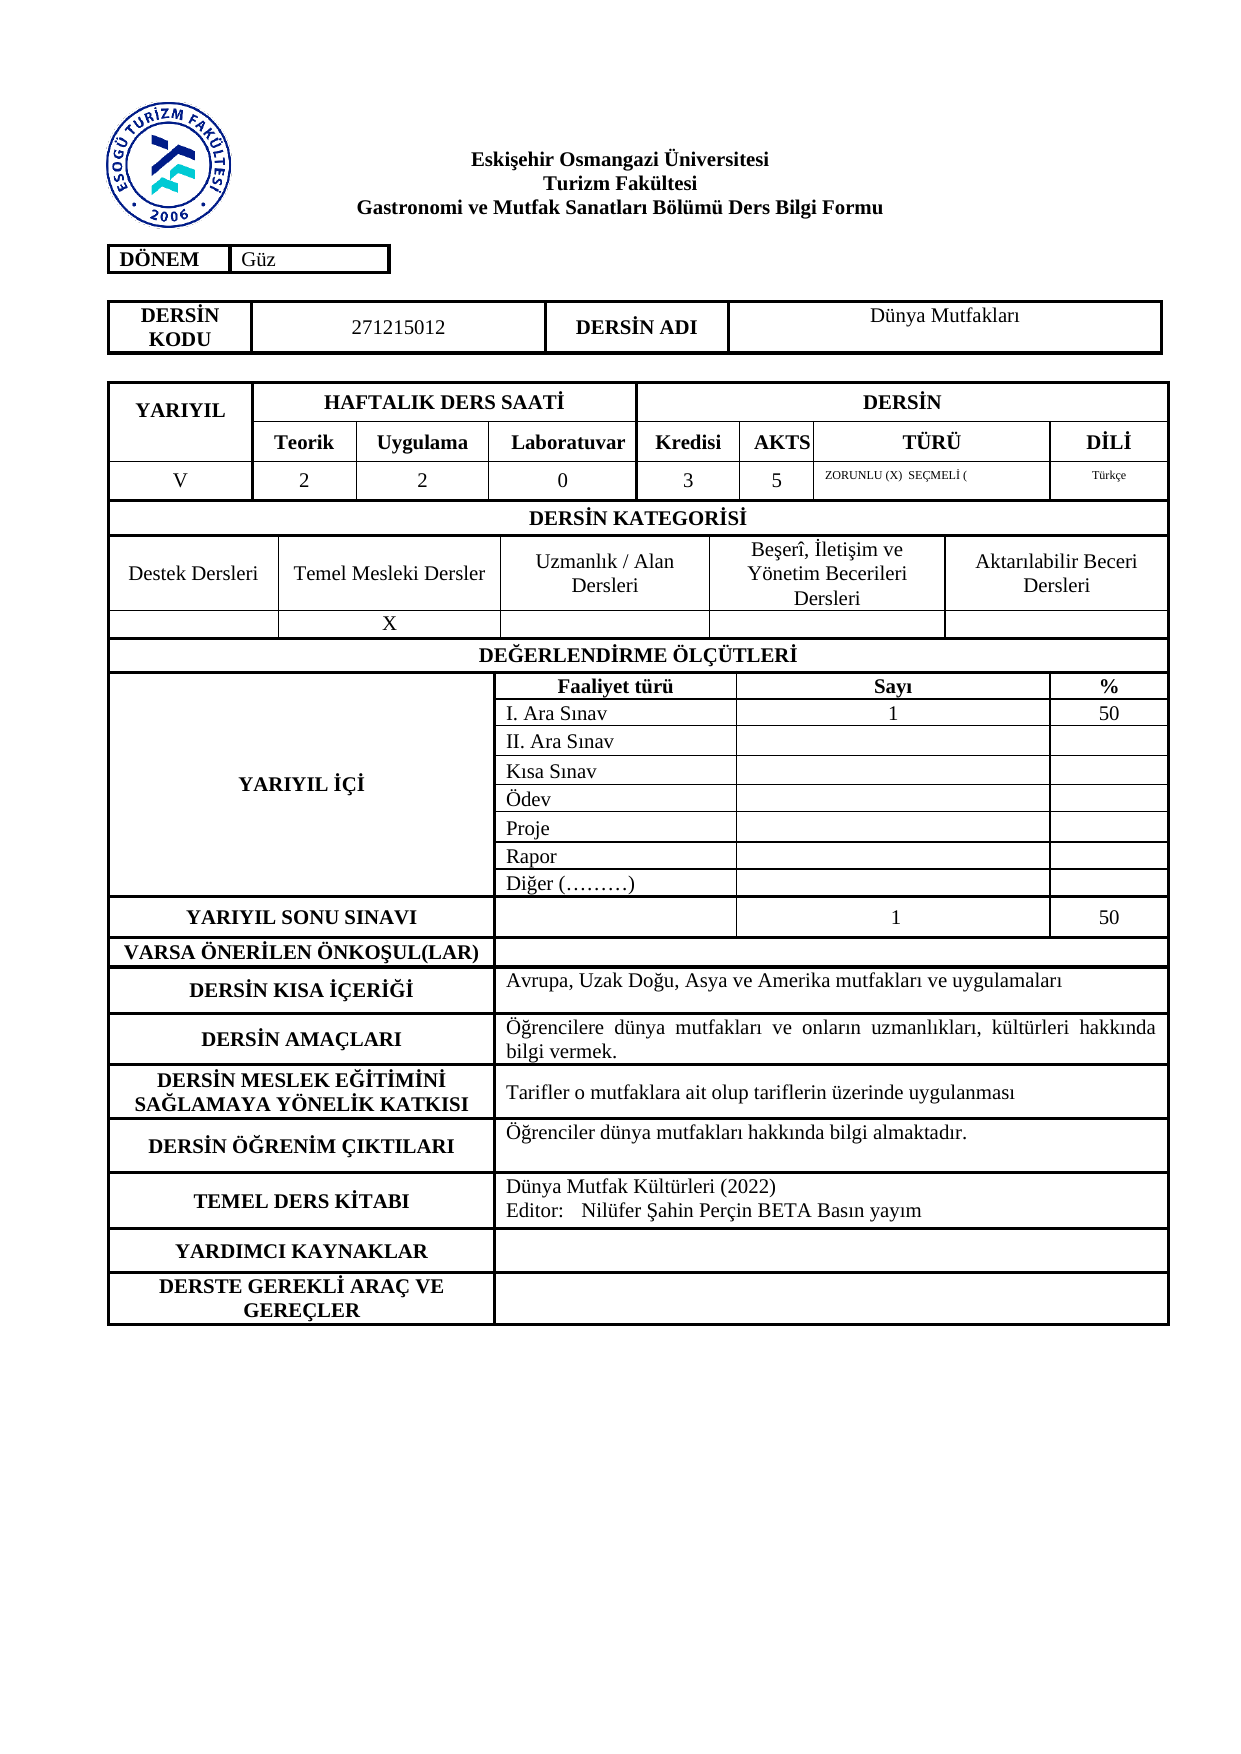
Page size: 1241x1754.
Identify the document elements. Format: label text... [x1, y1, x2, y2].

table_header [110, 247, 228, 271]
text Turizm Fakültesi [118, 171, 1122, 195]
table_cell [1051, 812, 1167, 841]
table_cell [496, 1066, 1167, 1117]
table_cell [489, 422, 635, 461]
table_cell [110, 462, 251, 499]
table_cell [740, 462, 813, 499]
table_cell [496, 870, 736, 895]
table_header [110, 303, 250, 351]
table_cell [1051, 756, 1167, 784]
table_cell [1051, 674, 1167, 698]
picture [104, 101, 232, 229]
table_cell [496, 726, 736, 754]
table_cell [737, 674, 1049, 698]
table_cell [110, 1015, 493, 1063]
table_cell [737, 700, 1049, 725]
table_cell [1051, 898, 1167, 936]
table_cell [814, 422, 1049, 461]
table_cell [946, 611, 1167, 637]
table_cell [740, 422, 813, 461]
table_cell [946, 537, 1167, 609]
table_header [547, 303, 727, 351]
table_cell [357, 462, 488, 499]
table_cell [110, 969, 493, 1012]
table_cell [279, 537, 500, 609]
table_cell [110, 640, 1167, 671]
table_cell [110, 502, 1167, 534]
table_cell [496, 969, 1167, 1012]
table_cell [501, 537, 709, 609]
text Eskişehir Osmangazi Üniversitesi [118, 147, 1122, 171]
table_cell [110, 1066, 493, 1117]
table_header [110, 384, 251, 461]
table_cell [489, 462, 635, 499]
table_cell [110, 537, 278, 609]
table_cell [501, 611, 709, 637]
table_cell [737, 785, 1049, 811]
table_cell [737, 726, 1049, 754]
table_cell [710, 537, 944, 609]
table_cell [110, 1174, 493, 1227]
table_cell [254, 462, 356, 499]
text Gastronomi ve Mutfak Sanatları Bölümü Ders Bilgi Formu [118, 195, 1122, 219]
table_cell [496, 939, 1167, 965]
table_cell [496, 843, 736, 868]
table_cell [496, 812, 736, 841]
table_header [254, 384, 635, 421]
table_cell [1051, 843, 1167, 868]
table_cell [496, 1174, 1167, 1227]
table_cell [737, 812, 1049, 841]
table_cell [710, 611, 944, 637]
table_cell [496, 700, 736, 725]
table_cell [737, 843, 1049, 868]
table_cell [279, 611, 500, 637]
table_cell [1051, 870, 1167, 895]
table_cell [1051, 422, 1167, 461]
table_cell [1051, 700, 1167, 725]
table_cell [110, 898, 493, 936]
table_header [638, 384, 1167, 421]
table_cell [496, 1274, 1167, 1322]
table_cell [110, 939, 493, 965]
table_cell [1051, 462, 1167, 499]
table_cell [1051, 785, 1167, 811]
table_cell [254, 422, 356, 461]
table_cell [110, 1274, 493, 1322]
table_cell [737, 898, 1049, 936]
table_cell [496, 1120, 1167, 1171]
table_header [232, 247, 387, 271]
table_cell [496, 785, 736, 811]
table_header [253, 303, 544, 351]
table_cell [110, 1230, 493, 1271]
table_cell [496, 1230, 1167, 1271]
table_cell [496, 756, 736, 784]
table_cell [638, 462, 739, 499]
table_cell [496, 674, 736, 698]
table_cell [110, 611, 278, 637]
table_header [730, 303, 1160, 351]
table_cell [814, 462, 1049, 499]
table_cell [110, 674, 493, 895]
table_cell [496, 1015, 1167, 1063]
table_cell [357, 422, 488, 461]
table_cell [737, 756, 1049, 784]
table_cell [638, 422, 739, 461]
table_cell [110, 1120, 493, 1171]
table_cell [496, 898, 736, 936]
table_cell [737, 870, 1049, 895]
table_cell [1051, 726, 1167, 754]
